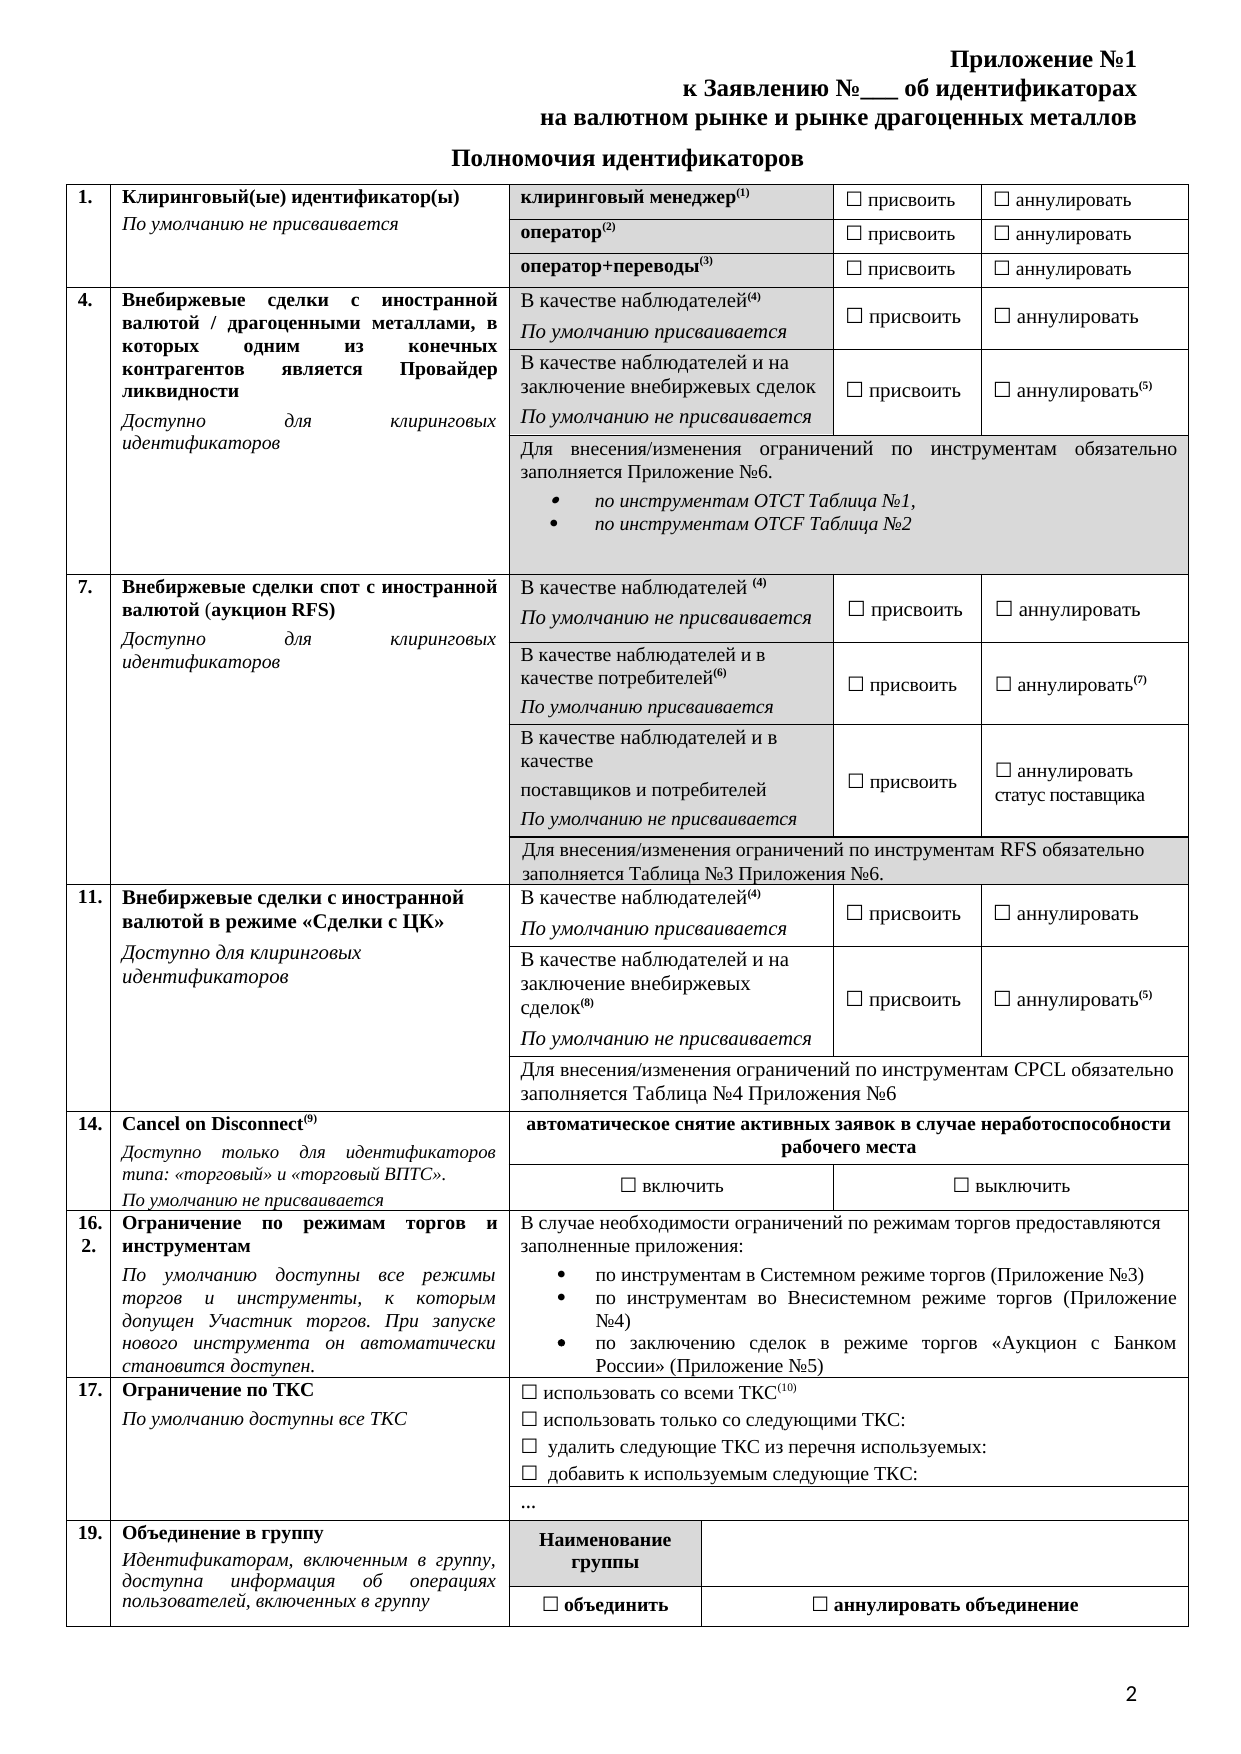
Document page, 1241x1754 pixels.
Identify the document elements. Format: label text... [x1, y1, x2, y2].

table_cell включить [510, 1165, 833, 1210]
table_cell аннулировать(5) [982, 947, 1188, 1056]
table_header присвоить [834, 185, 981, 219]
table_cell 2. [67, 1211, 110, 1377]
table_cell Наименование группы [510, 1521, 701, 1586]
table_cell присвоить [834, 254, 981, 287]
table_cell Внебиржевые сделки с иностранной валютой в режиме «Сделки с ЦК» Доступно для клиринговых идентификаторов [111, 885, 509, 1111]
table_cell присвоить [834, 947, 981, 1056]
table_cell [67, 1521, 110, 1626]
table_cell выключить [834, 1165, 1188, 1210]
table_cell Объединение в группу Идентификаторам, включенным в группу, доступна информация об операциях пользователей, включенных в группу [111, 1521, 509, 1626]
table_cell [702, 1521, 1188, 1586]
table_cell Для внесения/изменения ограничений по инструментам RFS обязательно заполняется Таблица №3 Приложения №6. [510, 838, 1188, 884]
table_header клиринговый менеджер(1) [510, 185, 833, 219]
table_cell присвоить [834, 725, 981, 836]
table_cell В качестве наблюдателей и на заключение внебиржевых сделок(8) По умолчанию не присваивается [510, 947, 833, 1056]
table_cell ☐ объединить [510, 1587, 701, 1626]
table_cell ☐ аннулировать объединение [702, 1587, 1188, 1626]
table_cell Ограничение по ТКС По умолчанию доступны все ТКС [111, 1378, 509, 1520]
table_header аннулировать [982, 185, 1188, 219]
table_cell … [510, 1487, 1188, 1520]
table_cell В качестве наблюдателей и в качестве поставщиков и потребителей По умолчанию не присваивается [510, 725, 833, 836]
table_cell В качестве наблюдателей(4) По умолчанию присваивается [510, 288, 833, 349]
table_cell присвоить [834, 643, 981, 724]
table_cell В качестве наблюдателей(4) По умолчанию присваивается [510, 885, 833, 946]
table_cell аннулировать [982, 575, 1188, 642]
table_cell Для внесения/изменения ограничений по инструментам CPCL обязательно заполняется Таблица №4 Приложения №6 [510, 1057, 1188, 1111]
table_cell оператор(2) [510, 220, 833, 253]
table_cell использовать со всеми ТКС(10) использовать только со следующими ТКС: удалить следующие ТКС из перечня используемых: добавить к используемым следующие ТКС: [510, 1378, 1188, 1486]
table_cell аннулировать(7) [982, 643, 1188, 724]
table_cell В качестве наблюдателей (4) По умолчанию не присваивается [510, 575, 833, 642]
table_cell В качестве наблюдателей и на заключение внебиржевых сделок По умолчанию не присваивается [510, 350, 833, 434]
table_cell присвоить [834, 885, 981, 946]
table_cell аннулировать [982, 254, 1188, 287]
table_cell В случае необходимости ограничений по режимам торгов предоставляются заполненные приложения: по инструментам в Системном режиме торгов (Приложение №3) по инструментам во Внесистемном режиме торгов (Приложение №4) по заключению сделок в режиме торгов «Аукцион с Банком России» (Приложение №5) [510, 1211, 1188, 1377]
text на валютном рынке и рынке драгоценных металлов [118, 102, 1137, 131]
table_cell Внебиржевые сделки спот с иностранной валютой (аукцион RFS) Доступно для клиринговых идентификаторов [111, 575, 509, 884]
table_cell [67, 1112, 110, 1210]
text Полномочия идентификаторов [118, 143, 1137, 172]
table_cell Cancel on Disconnect(9) Доступно только для идентификаторов типа: «торговый» и «торговый ВПТС». По умолчанию не присваивается [111, 1112, 509, 1210]
table_cell присвоить [834, 220, 981, 253]
table_cell аннулировать статус поставщика [982, 725, 1188, 836]
table_cell Для внесения/изменения ограничений по инструментам обязательно заполняется Приложение №6. по инструментам OTCT Таблица №1, по инструментам OTCF Таблица №2 [510, 436, 1188, 574]
text к Заявлению №___ об идентификаторах [118, 73, 1137, 102]
table_cell аннулировать [982, 885, 1188, 946]
table_cell [67, 575, 110, 884]
table_cell В качестве наблюдателей и в качестве потребителей(6) По умолчанию присваивается [510, 643, 833, 724]
table_cell аннулировать [982, 220, 1188, 253]
table_cell автоматическое снятие активных заявок в случае неработоспособности рабочего места [510, 1112, 1188, 1164]
table_cell Внебиржевые сделки с иностранной валютой / драгоценными металлами, в которых одним из конечных контрагентов является Провайдер ликвидности Доступно для клиринговых идентификаторов [111, 288, 509, 574]
table_cell аннулировать(5) [982, 350, 1188, 434]
table_header [67, 185, 110, 287]
table_cell оператор+переводы(3) [510, 254, 833, 287]
table_header Клиринговый(ые) идентификатор(ы) По умолчанию не присваивается [111, 185, 509, 287]
table_cell Ограничение по режимам торгов и инструментам По умолчанию доступны все режимы торгов и инструменты, к которым допущен Участник торгов. При запуске нового инструмента он автоматически становится доступен. [111, 1211, 509, 1377]
table_cell [67, 885, 110, 1111]
table_cell присвоить [834, 575, 981, 642]
table_cell присвоить [834, 350, 981, 434]
table_cell [67, 288, 110, 574]
table_cell присвоить [834, 288, 981, 349]
table_cell аннулировать [982, 288, 1188, 349]
table_cell [67, 1378, 110, 1520]
text Приложение №1 [118, 44, 1137, 73]
